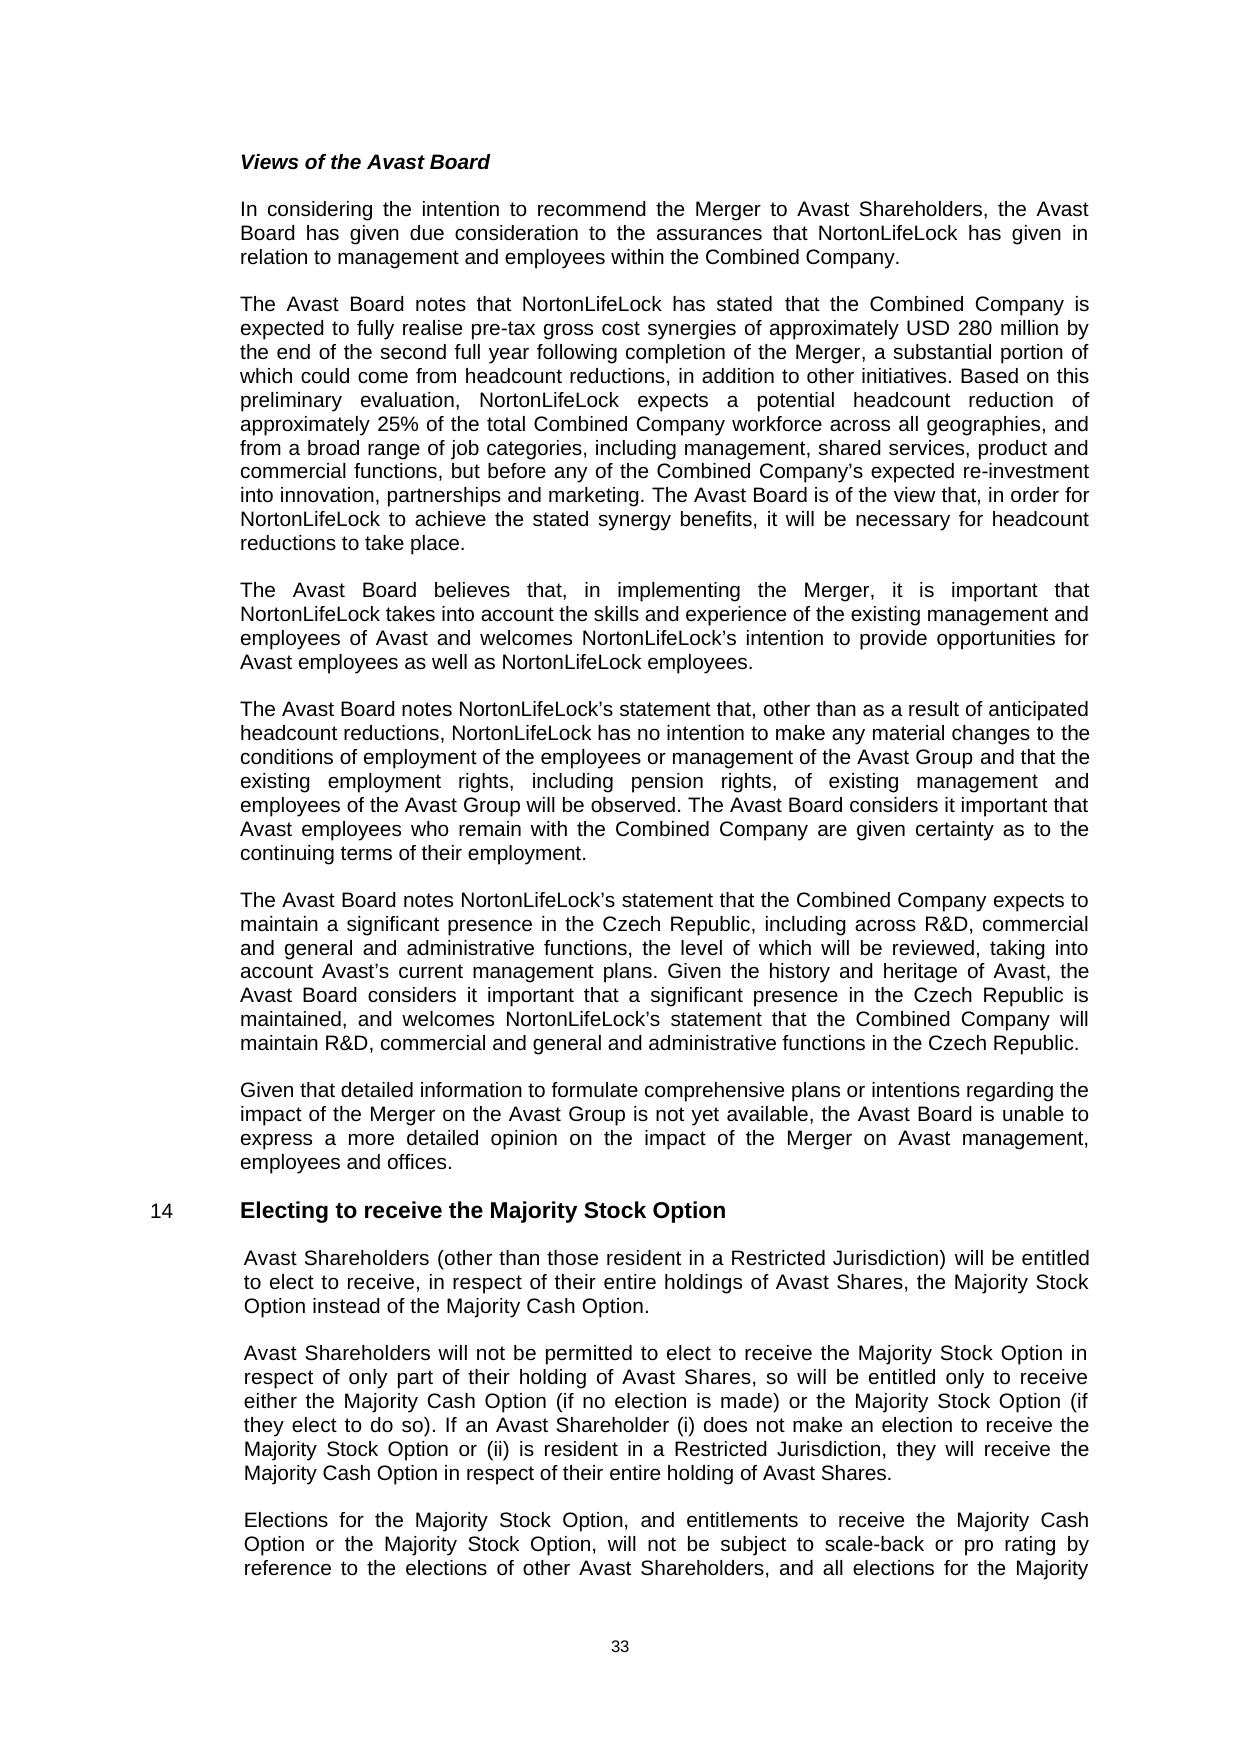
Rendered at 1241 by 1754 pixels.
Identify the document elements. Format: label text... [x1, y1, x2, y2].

text In considering the intention to recommend the Merger to Avast Shareholders, the Avast Board has given due consideration to the assurances that NortonLifeLock has given in relation to management and employees within the Combined Company. [240, 197, 1090, 269]
text The Avast Board believes that, in implementing the Merger, it is important that NortonLifeLock takes into account the skills and experience of the existing management and employees of Avast and welcomes NortonLifeLock’s intention to provide opportunities for Avast employees as well as NortonLifeLock employees. [240, 578, 1090, 674]
text The Avast Board notes that NortonLifeLock has stated that the Combined Company is expected to fully realise pre-tax gross cost synergies of approximately USD 280 million by the end of the second full year following completion of the Merger, a substantial portion of which could come from headcount reductions, in addition to other initiatives. Based on this preliminary evaluation, NortonLifeLock expects a potential headcount reduction of approximately 25% of the total Combined Company workforce across all geographies, and from a broad range of job categories, including management, shared services, product and commercial functions, but before any of the Combined Company’s expected re-investment into innovation, partnerships and marketing. The Avast Board is of the view that, in order for NortonLifeLock to achieve the stated synergy benefits, it will be necessary for headcount reductions to take place. [240, 292, 1090, 555]
text Views of the Avast Board [240, 150, 1090, 174]
text Given that detailed information to formulate comprehensive plans or intentions regarding the impact of the Merger on the Avast Group is not yet available, the Avast Board is unable to express a more detailed opinion on the impact of the Merger on Avast management, employees and offices. [240, 1078, 1090, 1174]
text Avast Shareholders (other than those resident in a Restricted Jurisdiction) will be entitled to elect to receive, in respect of their entire holdings of Avast Shares, the Majority Stock Option instead of the Majority Cash Option. [244, 1246, 1090, 1318]
text The Avast Board notes NortonLifeLock’s statement that the Combined Company expects to maintain a significant presence in the Czech Republic, including across R&D, commercial and general and administrative functions, the level of which will be reviewed, taking into account Avast’s current management plans. Given the history and heritage of Avast, the Avast Board considers it important that a significant presence in the Czech Republic is maintained, and welcomes NortonLifeLock’s statement that the Combined Company will maintain R&D, commercial and general and administrative functions in the Czech Republic. [240, 887, 1090, 1055]
text The Avast Board notes NortonLifeLock’s statement that, other than as a result of anticipated headcount reductions, NortonLifeLock has no intention to make any material changes to the conditions of employment of the employees or management of the Avast Group and that the existing employment rights, including pension rights, of existing management and employees of the Avast Group will be observed. The Avast Board considers it important that Avast employees who remain with the Combined Company are given certainty as to the continuing terms of their employment. [240, 697, 1090, 864]
text Avast Shareholders will not be permitted to elect to receive the Majority Stock Option in respect of only part of their holding of Avast Shares, so will be entitled only to receive either the Majority Cash Option (if no election is made) or the Majority Stock Option (if they elect to do so). If an Avast Shareholder (i) does not make an election to receive the Majority Stock Option or (ii) is resident in a Restricted Jurisdiction, they will receive the Majority Cash Option in respect of their entire holding of Avast Shares. [244, 1341, 1090, 1485]
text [244, 1508, 1090, 1579]
text Electing to receive the Majority Stock Option [150, 1197, 1090, 1223]
